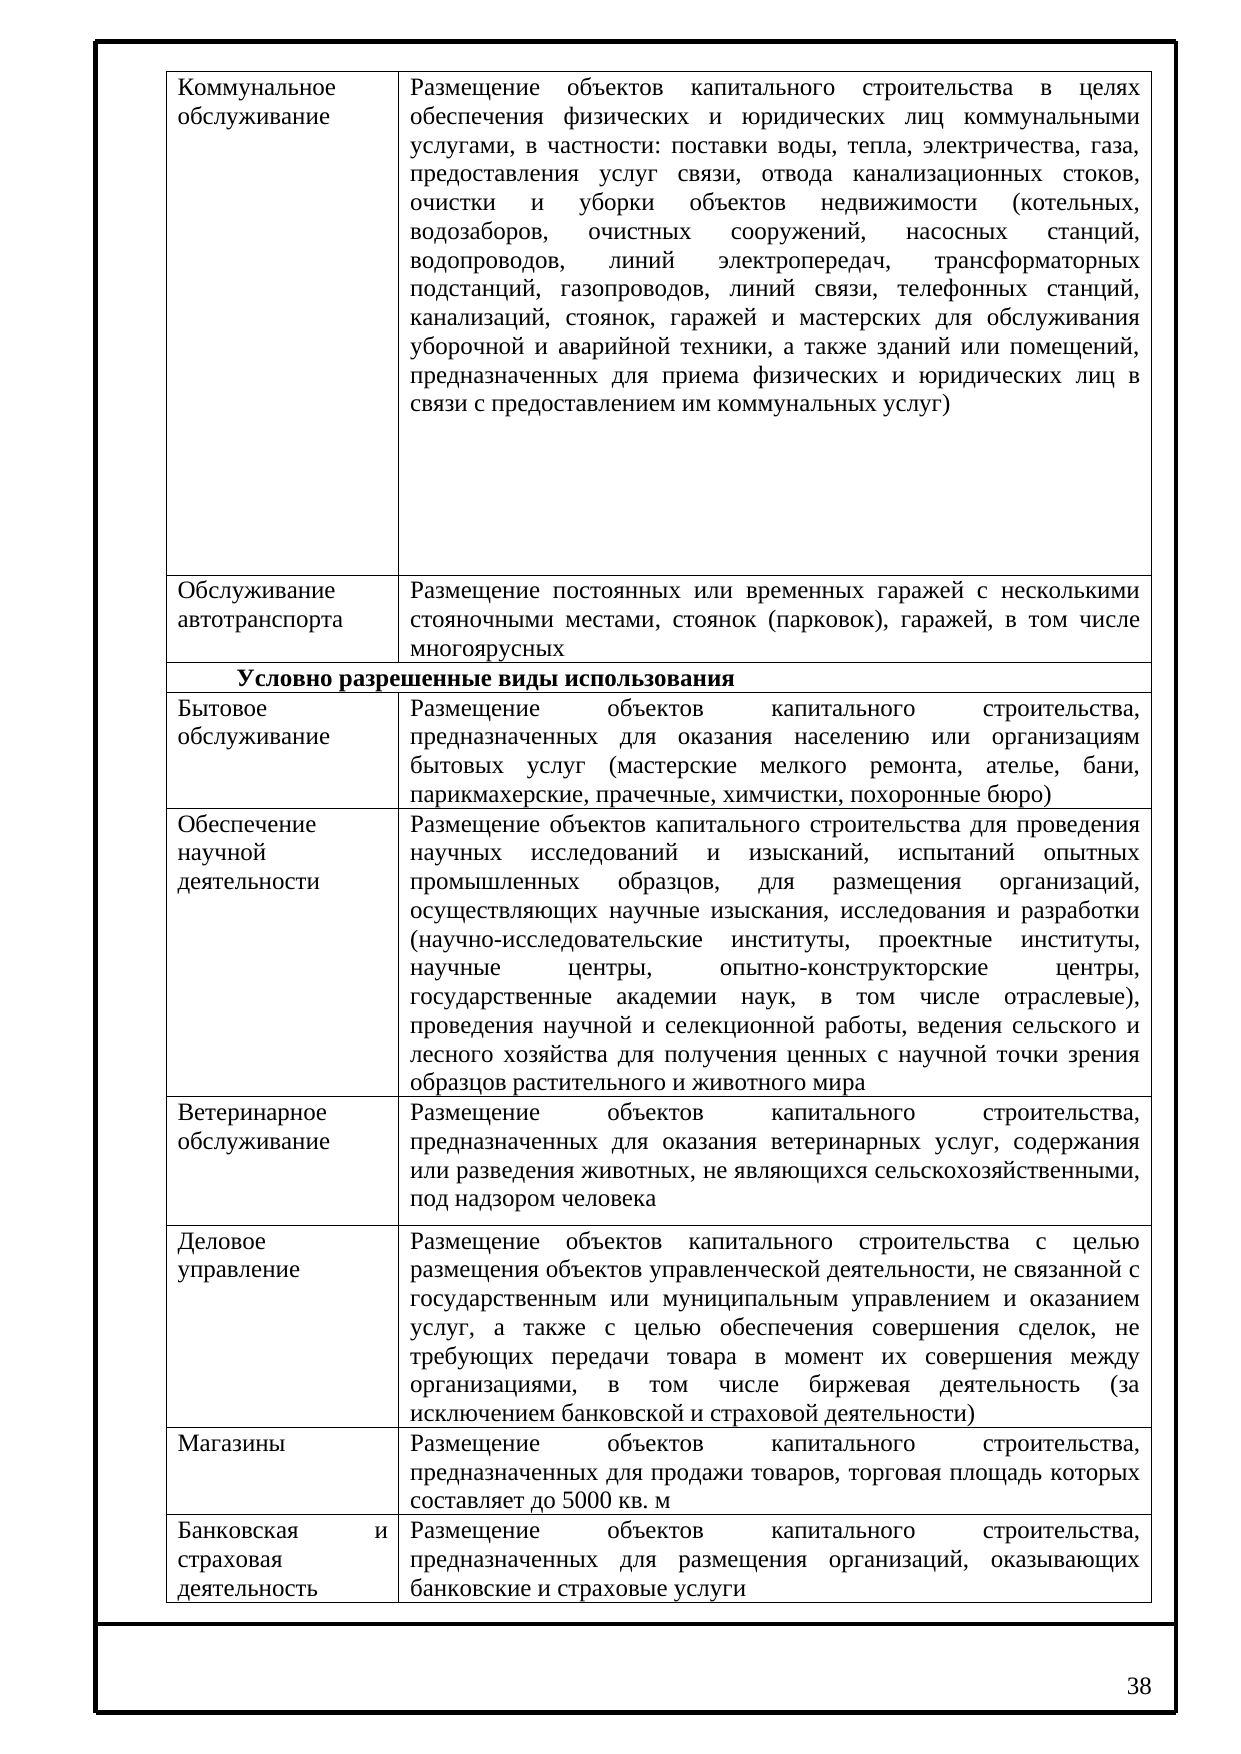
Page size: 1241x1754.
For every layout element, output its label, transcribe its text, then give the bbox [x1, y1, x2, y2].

table_cell Размещение объектов капитального строительства, предназначенных для оказания населению или организациям бытовых услуг (мастерские мелкого ремонта, ателье, бани, парикмахерские, прачечные, химчистки, похоронные бюро) [399, 693, 1151, 808]
table_cell Размещение объектов капитального строительства, предназначенных для оказания ветеринарных услуг, содержания или разведения животных, не являющихся сельскохозяйственными, под надзором человека [399, 1097, 1151, 1225]
table_cell Коммунальное обслуживание [167, 72, 398, 574]
table_cell Деловое управление [167, 1226, 398, 1427]
table_cell Размещение объектов капитального строительства, предназначенных для размещения организаций, оказывающих банковские и страховые услуги [399, 1515, 1151, 1602]
table_cell Банковская и страховая деятельность [167, 1515, 398, 1602]
table_cell Размещение объектов капитального строительства с целью размещения объектов управленческой деятельности, не связанной с государственным или муниципальным управлением и оказанием услуг, а также с целью обеспечения совершения сделок, не требующих передачи товара в момент их совершения между организациями, в том числе биржевая деятельность (за исключением банковской и страховой деятельности) [399, 1226, 1151, 1427]
table_cell Размещение объектов капитального строительства в целях обеспечения физических и юридических лиц коммунальными услугами, в частности: поставки воды, тепла, электричества, газа, предоставления услуг связи, отвода канализационных стоков, очистки и уборки объектов недвижимости (котельных, водозаборов, очистных сооружений, насосных станций, водопроводов, линий электропередач, трансформаторных подстанций, газопроводов, линий связи, телефонных станций, канализаций, стоянок, гаражей и мастерских для обслуживания уборочной и аварийной техники, а также зданий или помещений, предназначенных для приема физических и юридических лиц в связи с предоставлением им коммунальных услуг) [399, 72, 1151, 574]
table_cell Размещение объектов капитального строительства, предназначенных для продажи товаров, торговая площадь которых составляет до 5000 кв. м [399, 1428, 1151, 1514]
table_cell Ветеринарное обслуживание [167, 1097, 398, 1225]
table_cell Обеспечение научной деятельности [167, 809, 398, 1096]
table_cell Размещение объектов капитального строительства для проведения научных исследований и изысканий, испытаний опытных промышленных образцов, для размещения организаций, осуществляющих научные изыскания, исследования и разработки (научно-исследовательские институты, проектные институты, научные центры, опытно-конструкторские центры, государственные академии наук, в том числе отраслевые), проведения научной и селекционной работы, ведения сельского и лесного хозяйства для получения ценных с научной точки зрения образцов растительного и животного мира [399, 809, 1151, 1096]
table_cell Обслуживание автотранспорта [167, 576, 398, 662]
table_cell Магазины [167, 1428, 398, 1514]
table_cell Условно разрешенные виды использования [167, 663, 1151, 692]
table_cell Размещение постоянных или временных гаражей с несколькими стояночными местами, стоянок (парковок), гаражей, в том числе многоярусных [399, 576, 1151, 662]
table_cell Бытовое обслуживание [167, 693, 398, 808]
